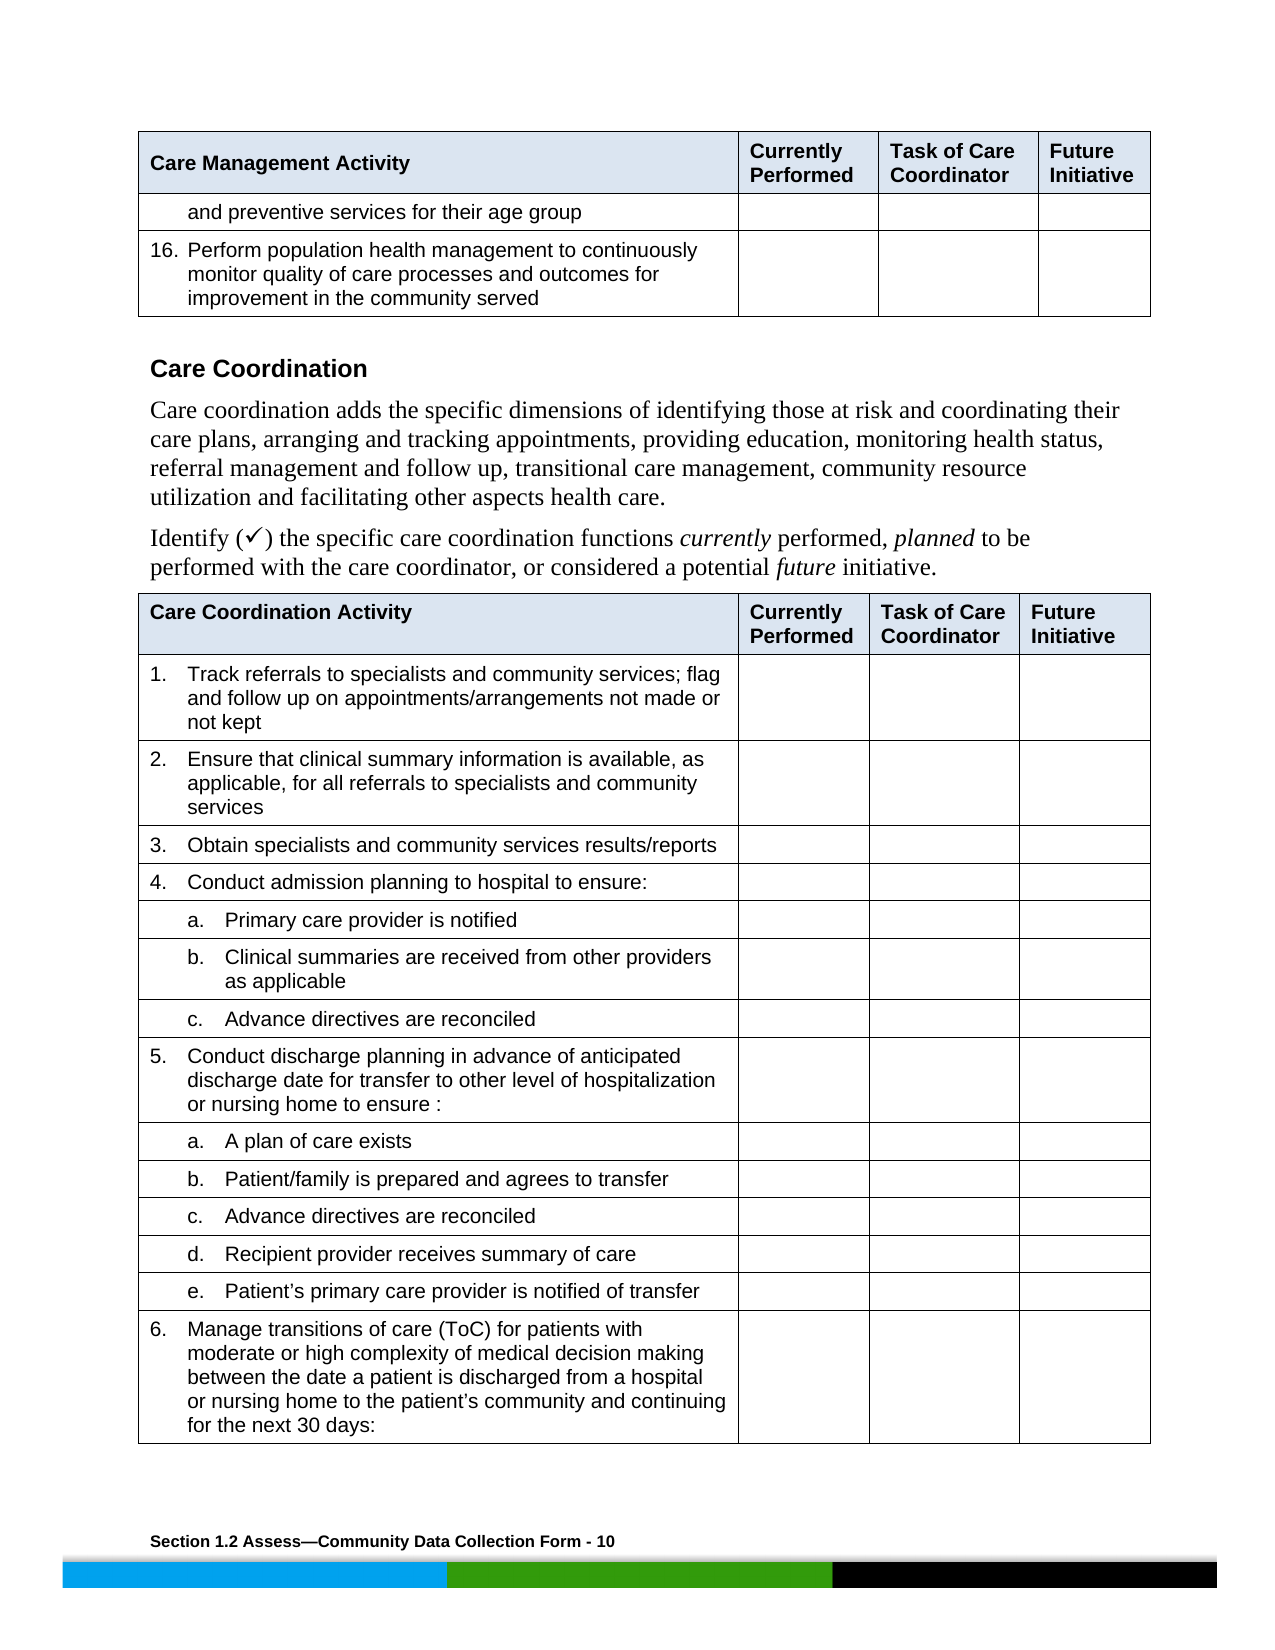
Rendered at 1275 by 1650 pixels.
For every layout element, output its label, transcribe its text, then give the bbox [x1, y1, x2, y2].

table_cell Primary care provider is notified [139, 901, 738, 938]
table_cell [870, 901, 1019, 938]
table_cell [870, 1311, 1019, 1443]
table_cell [1020, 741, 1150, 825]
table_cell Advance directives are reconciled [139, 1000, 738, 1037]
table_cell [1020, 939, 1150, 999]
table_cell [739, 1311, 869, 1443]
table_cell [739, 1000, 869, 1037]
table_cell Manage transitions of care (ToC) for patients with moderate or high complexity of medical decision making between the date a patient is discharged from a hospital or nursing home to the patient’s community and continuing for the next 30 days: [139, 1311, 738, 1443]
table_cell Patient/family is prepared and agrees to transfer [139, 1161, 738, 1197]
table_cell [1020, 1236, 1150, 1272]
table_header Future Initiative [1020, 594, 1150, 654]
table_cell [739, 194, 878, 230]
table_cell [870, 864, 1019, 900]
table_cell [739, 655, 869, 740]
table_cell Obtain specialists and community services results/reports [139, 826, 738, 863]
table_cell [870, 1236, 1019, 1272]
table_header Future Initiative [1039, 132, 1150, 193]
table_cell [739, 1161, 869, 1197]
table_cell [870, 1161, 1019, 1197]
table_cell [870, 1198, 1019, 1234]
table_cell [1020, 655, 1150, 740]
table_cell A plan of care exists [139, 1123, 738, 1159]
table_cell [739, 1123, 869, 1159]
table_cell [879, 194, 1038, 230]
table_cell [870, 655, 1019, 740]
table_header Care Coordination Activity [139, 594, 738, 654]
table_cell Conduct discharge planning in advance of anticipated discharge date for transfer to other level of hospitalization or nursing home to ensure : [139, 1038, 738, 1122]
table_cell [1020, 1311, 1150, 1443]
table_cell [739, 1038, 869, 1122]
table_cell [1039, 194, 1150, 230]
table_cell [870, 939, 1019, 999]
table_header Currently Performed [739, 594, 869, 654]
table_cell [1020, 1038, 1150, 1122]
table_header Task of Care Coordinator [879, 132, 1038, 193]
table_header Task of Care Coordinator [870, 594, 1019, 654]
table_cell Perform population health management to continuously monitor quality of care processes and outcomes for improvement in the community served [139, 231, 738, 316]
table_cell Patient’s primary care provider is notified of transfer [139, 1273, 738, 1309]
table_cell [739, 1273, 869, 1309]
table_cell Clinical summaries are received from other providers as applicable [139, 939, 738, 999]
table_cell [739, 864, 869, 900]
table_cell [879, 231, 1038, 316]
table_header Currently Performed [739, 132, 878, 193]
table_cell [739, 1198, 869, 1234]
table_cell Recipient provider receives summary of care [139, 1236, 738, 1272]
table_cell [1020, 1123, 1150, 1159]
table_cell Ensure that clinical summary information is available, as applicable, for all referrals to specialists and community services [139, 741, 738, 825]
table_cell [739, 1236, 869, 1272]
table_cell [1020, 1000, 1150, 1037]
table_cell [739, 826, 869, 863]
table_cell [1020, 864, 1150, 900]
table_cell [870, 1273, 1019, 1309]
table_cell [870, 826, 1019, 863]
table_cell [1020, 1161, 1150, 1197]
table_cell [870, 1000, 1019, 1037]
table_cell [1020, 901, 1150, 938]
subtitle Care Coordination [150, 354, 1125, 383]
table_cell [1020, 1273, 1150, 1309]
table_cell Track referrals to specialists and community services; flag and follow up on appointments/arrangements not made or not kept [139, 655, 738, 740]
table_cell [739, 939, 869, 999]
table_cell [870, 1123, 1019, 1159]
table_cell [870, 1038, 1019, 1122]
text Identify () the specific care coordination functions currently performed, planned to be performed with the care coordinator, or considered a potential future initiative. [150, 523, 1125, 580]
table_header Care Management Activity [139, 132, 738, 193]
table_cell [870, 741, 1019, 825]
table_cell Advance directives are reconciled [139, 1198, 738, 1234]
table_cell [139, 194, 738, 230]
table_cell [739, 901, 869, 938]
table_cell [739, 741, 869, 825]
text Care coordination adds the specific dimensions of identifying those at risk and coordinating their care plans, arranging and tracking appointments, providing education, monitoring health status, referral management and follow up, transitional care management, community resource utilization and facilitating other aspects health care. [150, 395, 1125, 510]
table_cell [1039, 231, 1150, 316]
table_cell [1020, 1198, 1150, 1234]
table_cell Conduct admission planning to hospital to ensure: [139, 864, 738, 900]
table_cell [739, 231, 878, 316]
table_cell [1020, 826, 1150, 863]
picture [62, 1554, 1217, 1588]
